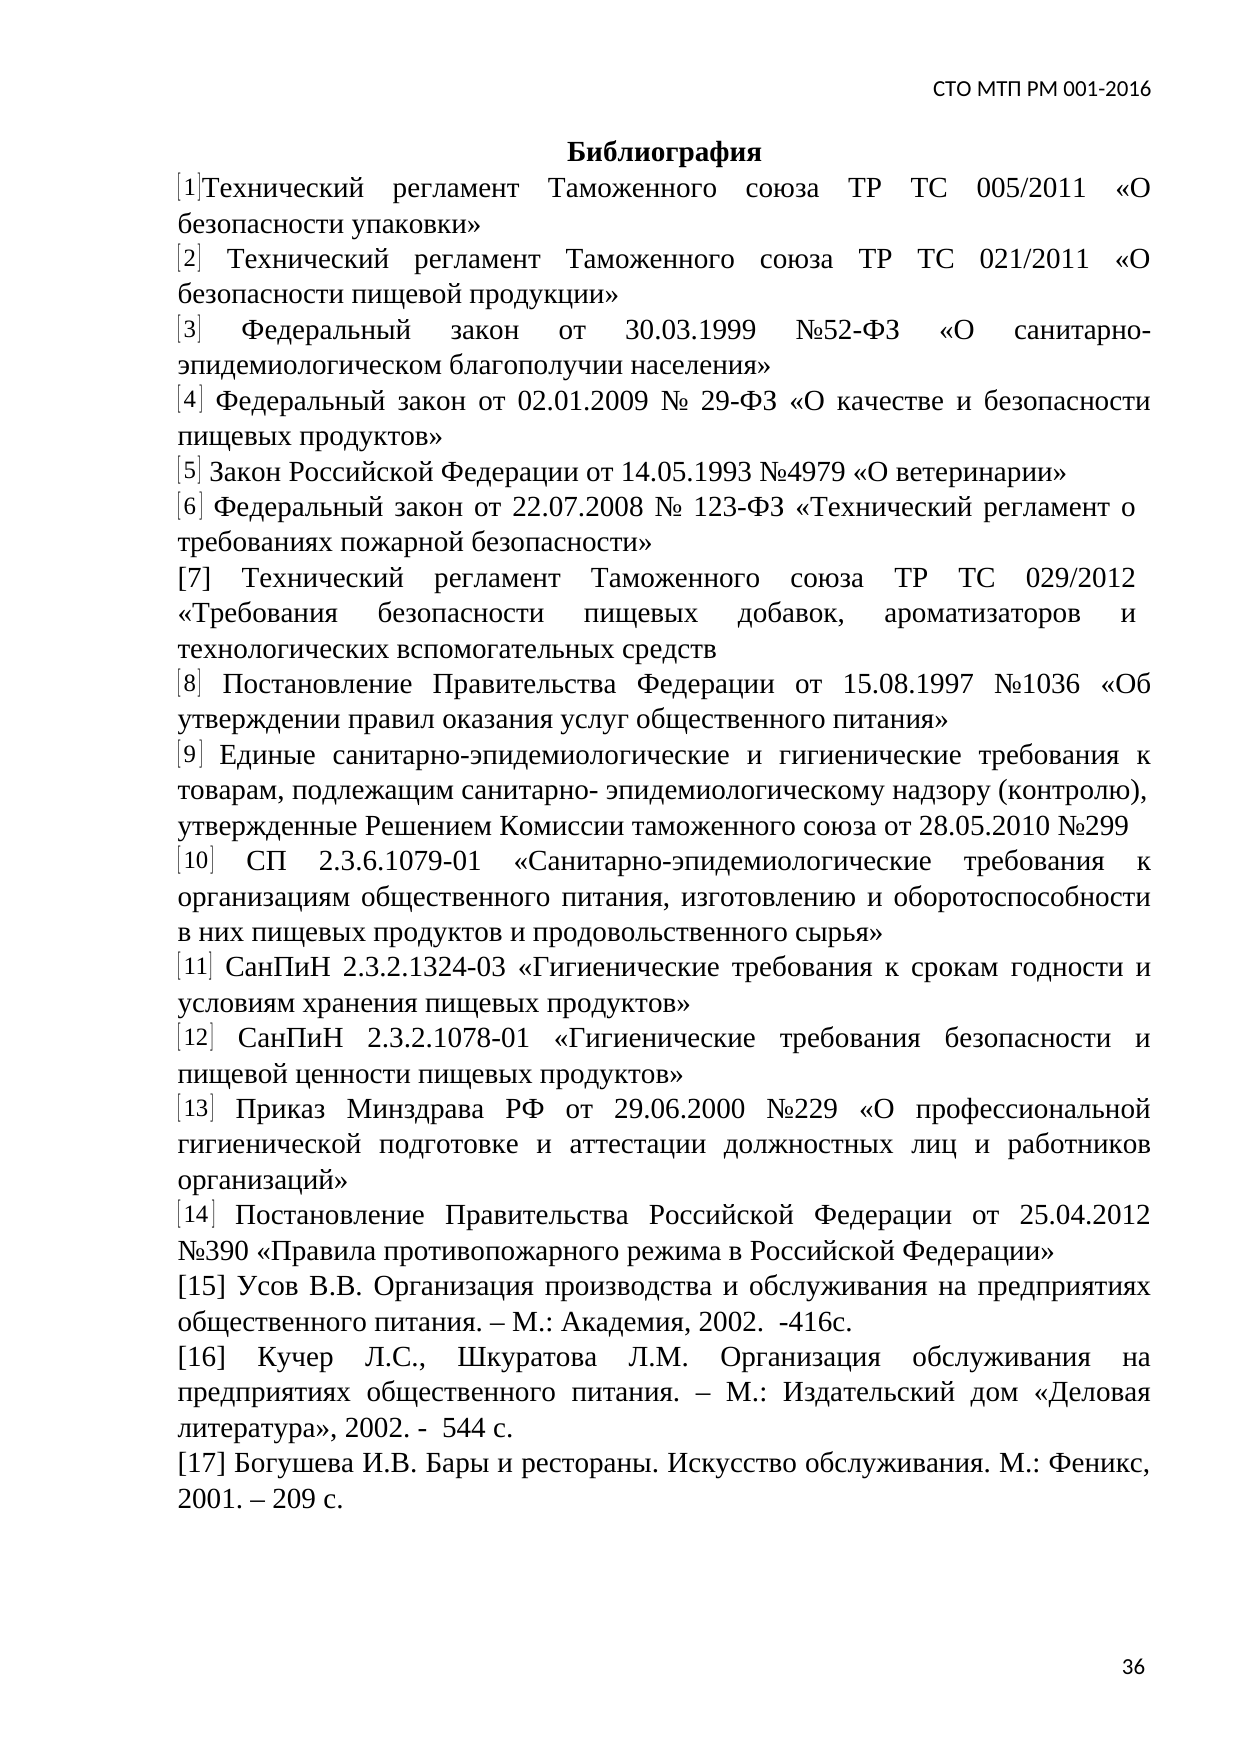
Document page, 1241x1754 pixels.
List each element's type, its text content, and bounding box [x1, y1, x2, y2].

text Постановление Правительства Российской Федерации от 25.04.2012 №390 «Правила противопожарного режима в Российской Федерации» [177, 1196, 1152, 1267]
text Федеральный закон от 02.01.2009 № 29-ФЗ «О качестве и безопасности пищевых продуктов» [177, 382, 1152, 453]
text Постановление Правительства Федерации от 15.08.1997 №1036 «Об утверждении правил оказания услуг общественного питания» [177, 665, 1152, 736]
text Федеральный закон от 30.03.1999 №52-ФЗ «О санитарно- эпидемиологическом благополучии населения» [177, 311, 1152, 382]
text СП 2.3.6.1079-01 «Санитарно-эпидемиологические требования к организациям общественного питания, изготовлению и оборотоспособности в них пищевых продуктов и продовольственного сырья» [177, 842, 1152, 948]
text [17] Богушева И.В. Бары и рестораны. Искусство обслуживания. М.: Феникс, 2001. – 209 с. [177, 1444, 1152, 1515]
text Единые санитарно-эпидемиологические и гигиенические требования к товарам, подлежащим санитарно- эпидемиологическому надзору (контролю), [177, 736, 1152, 807]
text СанПиН 2.3.2.1324-03 «Гигиенические требования к срокам годности и условиям хранения пищевых продуктов» [177, 948, 1152, 1019]
text [15] Усов В.В. Организация производства и обслуживания на предприятиях общественного питания. – М.: Академия, 2002. -416с. [177, 1267, 1152, 1338]
text [16] Кучер Л.С., Шкуратова Л.М. Организация обслуживания на предприятиях общественного питания. – М.: Издательский дом «Деловая литература», 2002. - 544 с. [177, 1338, 1152, 1444]
text Технический регламент Таможенного союза ТР ТС 021/2011 «О безопасности пищевой продукции» [177, 240, 1152, 311]
text Федеральный закон от 22.07.2008 № 123-ФЗ «Технический регламент о требованиях пожарной безопасности» [177, 488, 1137, 559]
text Технический регламент Таможенного союза ТР ТС 005/2011 «О безопасности упаковки» [177, 169, 1152, 240]
text [7] Технический регламент Таможенного союза ТР ТС 029/2012 «Требования безопасности пищевых добавок, ароматизаторов и технологических вспомогательных средств [177, 559, 1137, 665]
text Библиография [177, 130, 1152, 169]
text Закон Российской Федерации от 14.05.1993 №4979 «О ветеринарии» [177, 453, 1152, 488]
text утвержденные Решением Комиссии таможенного союза от 28.05.2010 №299 [177, 807, 1152, 842]
text СанПиН 2.3.2.1078-01 «Гигиенические требования безопасности и пищевой ценности пищевых продуктов» [177, 1019, 1152, 1090]
text Приказ Минздрава РФ от 29.06.2000 №229 «О профессиональной гигиенической подготовке и аттестации должностных лиц и работников организаций» [177, 1090, 1152, 1196]
